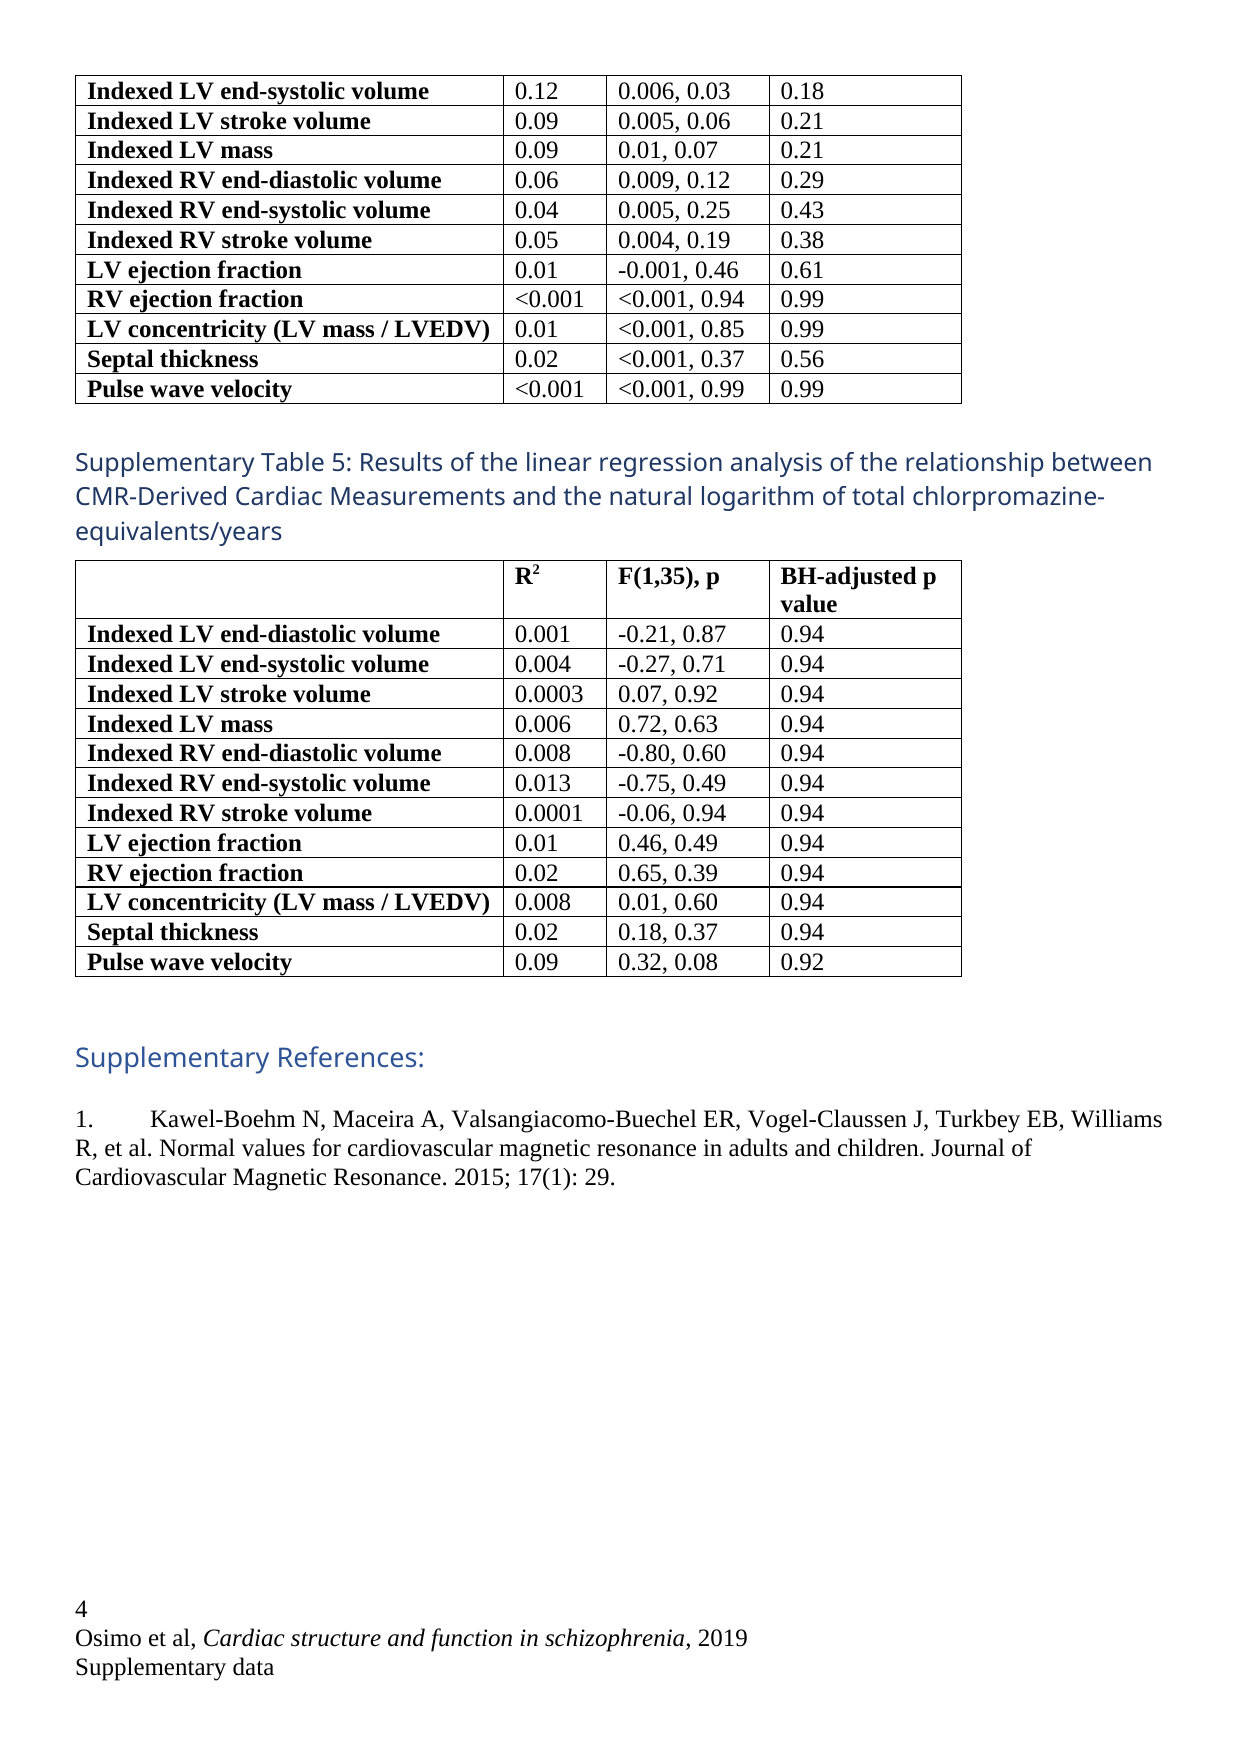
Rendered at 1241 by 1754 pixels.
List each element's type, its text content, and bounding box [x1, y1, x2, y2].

table_cell LV concentricity (LV mass / LVEDV) [76, 888, 503, 916]
table_cell Indexed LV mass [76, 136, 503, 164]
table_cell LV ejection fraction [76, 828, 503, 857]
table_cell 0.94 [770, 888, 961, 916]
table_cell Indexed LV mass [76, 709, 503, 737]
table_cell 0.01 [504, 255, 606, 283]
table_cell 0.38 [770, 225, 961, 254]
table_cell -0.06, 0.94 [607, 798, 769, 827]
table_cell 0.94 [770, 709, 961, 737]
table_cell 0.29 [770, 165, 961, 194]
table_cell 0.99 [770, 374, 961, 403]
table_cell -0.21, 0.87 [607, 619, 769, 648]
table_cell 0.56 [770, 344, 961, 373]
table_cell 0.02 [504, 858, 606, 886]
table_cell 0.02 [504, 917, 606, 946]
table_cell 0.18, 0.37 [607, 917, 769, 946]
table_cell Indexed RV end-diastolic volume [76, 739, 503, 767]
table_cell Indexed LV end-diastolic volume [76, 619, 503, 648]
table_cell 0.18 [770, 76, 961, 105]
table_cell 0.46, 0.49 [607, 828, 769, 857]
table_cell <0.001 [504, 374, 606, 403]
table_header BH-adjusted p value [770, 561, 961, 618]
table_cell Pulse wave velocity [76, 947, 503, 976]
table_cell 0.94 [770, 619, 961, 648]
table_header F(1,35), p [607, 561, 769, 618]
table_cell 0.008 [504, 739, 606, 767]
table_cell 0.01, 0.60 [607, 888, 769, 916]
table_cell Septal thickness [76, 917, 503, 946]
table_cell 0.01 [504, 828, 606, 857]
table_cell 0.05 [504, 225, 606, 254]
table_cell 0.99 [770, 285, 961, 313]
text 1. Kawel-Boehm N, Maceira A, Valsangiacomo-Buechel ER, Vogel-Claussen J, Turkbey EB, Williams R, et al. Normal values for cardiovascular magnetic resonance in adults and children. Journal of Cardiovascular Magnetic Resonance. 2015; 17(1): 29. [75, 1104, 1165, 1190]
table_cell <0.001, 0.85 [607, 314, 769, 343]
table_cell Indexed RV end-diastolic volume [76, 165, 503, 194]
subtitle Supplementary References: [75, 1038, 1165, 1075]
table_cell 0.94 [770, 768, 961, 797]
table_cell Indexed LV end-systolic volume [76, 649, 503, 678]
table_cell 0.94 [770, 798, 961, 827]
table_cell 0.21 [770, 136, 961, 164]
table_cell 0.04 [504, 195, 606, 224]
table_cell 0.94 [770, 858, 961, 886]
table_cell 0.02 [504, 344, 606, 373]
table_cell 0.12 [504, 76, 606, 105]
table_cell <0.001, 0.99 [607, 374, 769, 403]
table_header R2 [504, 561, 606, 618]
table_cell Indexed LV stroke volume [76, 106, 503, 134]
table_cell 0.009, 0.12 [607, 165, 769, 194]
table_cell 0.06 [504, 165, 606, 194]
table_cell Indexed LV end-systolic volume [76, 76, 503, 105]
table_cell 0.43 [770, 195, 961, 224]
table_cell 0.0001 [504, 798, 606, 827]
table_cell 0.013 [504, 768, 606, 797]
table_cell 0.94 [770, 679, 961, 708]
table_cell 0.006, 0.03 [607, 76, 769, 105]
table_cell 0.09 [504, 947, 606, 976]
table_cell 0.94 [770, 917, 961, 946]
table_cell RV ejection fraction [76, 858, 503, 886]
table_cell 0.008 [504, 888, 606, 916]
table_cell 0.01 [504, 314, 606, 343]
table_cell 0.61 [770, 255, 961, 283]
table_cell 0.07, 0.92 [607, 679, 769, 708]
table_cell 0.65, 0.39 [607, 858, 769, 886]
table_cell <0.001 [504, 285, 606, 313]
table_cell 0.72, 0.63 [607, 709, 769, 737]
table_cell Indexed RV stroke volume [76, 798, 503, 827]
table_cell 0.94 [770, 739, 961, 767]
table_cell 0.01, 0.07 [607, 136, 769, 164]
table_cell 0.0003 [504, 679, 606, 708]
table_cell 0.32, 0.08 [607, 947, 769, 976]
table_cell 0.94 [770, 649, 961, 678]
table_cell 0.004 [504, 649, 606, 678]
table_cell Indexed LV stroke volume [76, 679, 503, 708]
table_cell -0.80, 0.60 [607, 739, 769, 767]
table_cell 0.001 [504, 619, 606, 648]
table_cell Indexed RV end-systolic volume [76, 768, 503, 797]
table_cell <0.001, 0.94 [607, 285, 769, 313]
table_header [76, 561, 503, 618]
table_cell RV ejection fraction [76, 285, 503, 313]
table_cell 0.92 [770, 947, 961, 976]
table_cell 0.005, 0.06 [607, 106, 769, 134]
table_cell LV ejection fraction [76, 255, 503, 283]
table_cell -0.27, 0.71 [607, 649, 769, 678]
subtitle Supplementary Table 5: Results of the linear regression analysis of the relationship between CMR-Derived Cardiac Measurements and the natural logarithm of total chlorpromazine-equivalents/years [75, 445, 1165, 547]
table_cell Indexed RV end-systolic volume [76, 195, 503, 224]
table_cell 0.005, 0.25 [607, 195, 769, 224]
table_cell Pulse wave velocity [76, 374, 503, 403]
table_cell 0.09 [504, 106, 606, 134]
table_cell 0.004, 0.19 [607, 225, 769, 254]
table_cell 0.21 [770, 106, 961, 134]
table_cell 0.99 [770, 314, 961, 343]
table_cell 0.94 [770, 828, 961, 857]
table_cell -0.001, 0.46 [607, 255, 769, 283]
table_cell 0.006 [504, 709, 606, 737]
table_cell 0.09 [504, 136, 606, 164]
table_cell Indexed RV stroke volume [76, 225, 503, 254]
table_cell -0.75, 0.49 [607, 768, 769, 797]
table_cell Septal thickness [76, 344, 503, 373]
table_cell <0.001, 0.37 [607, 344, 769, 373]
table_cell LV concentricity (LV mass / LVEDV) [76, 314, 503, 343]
